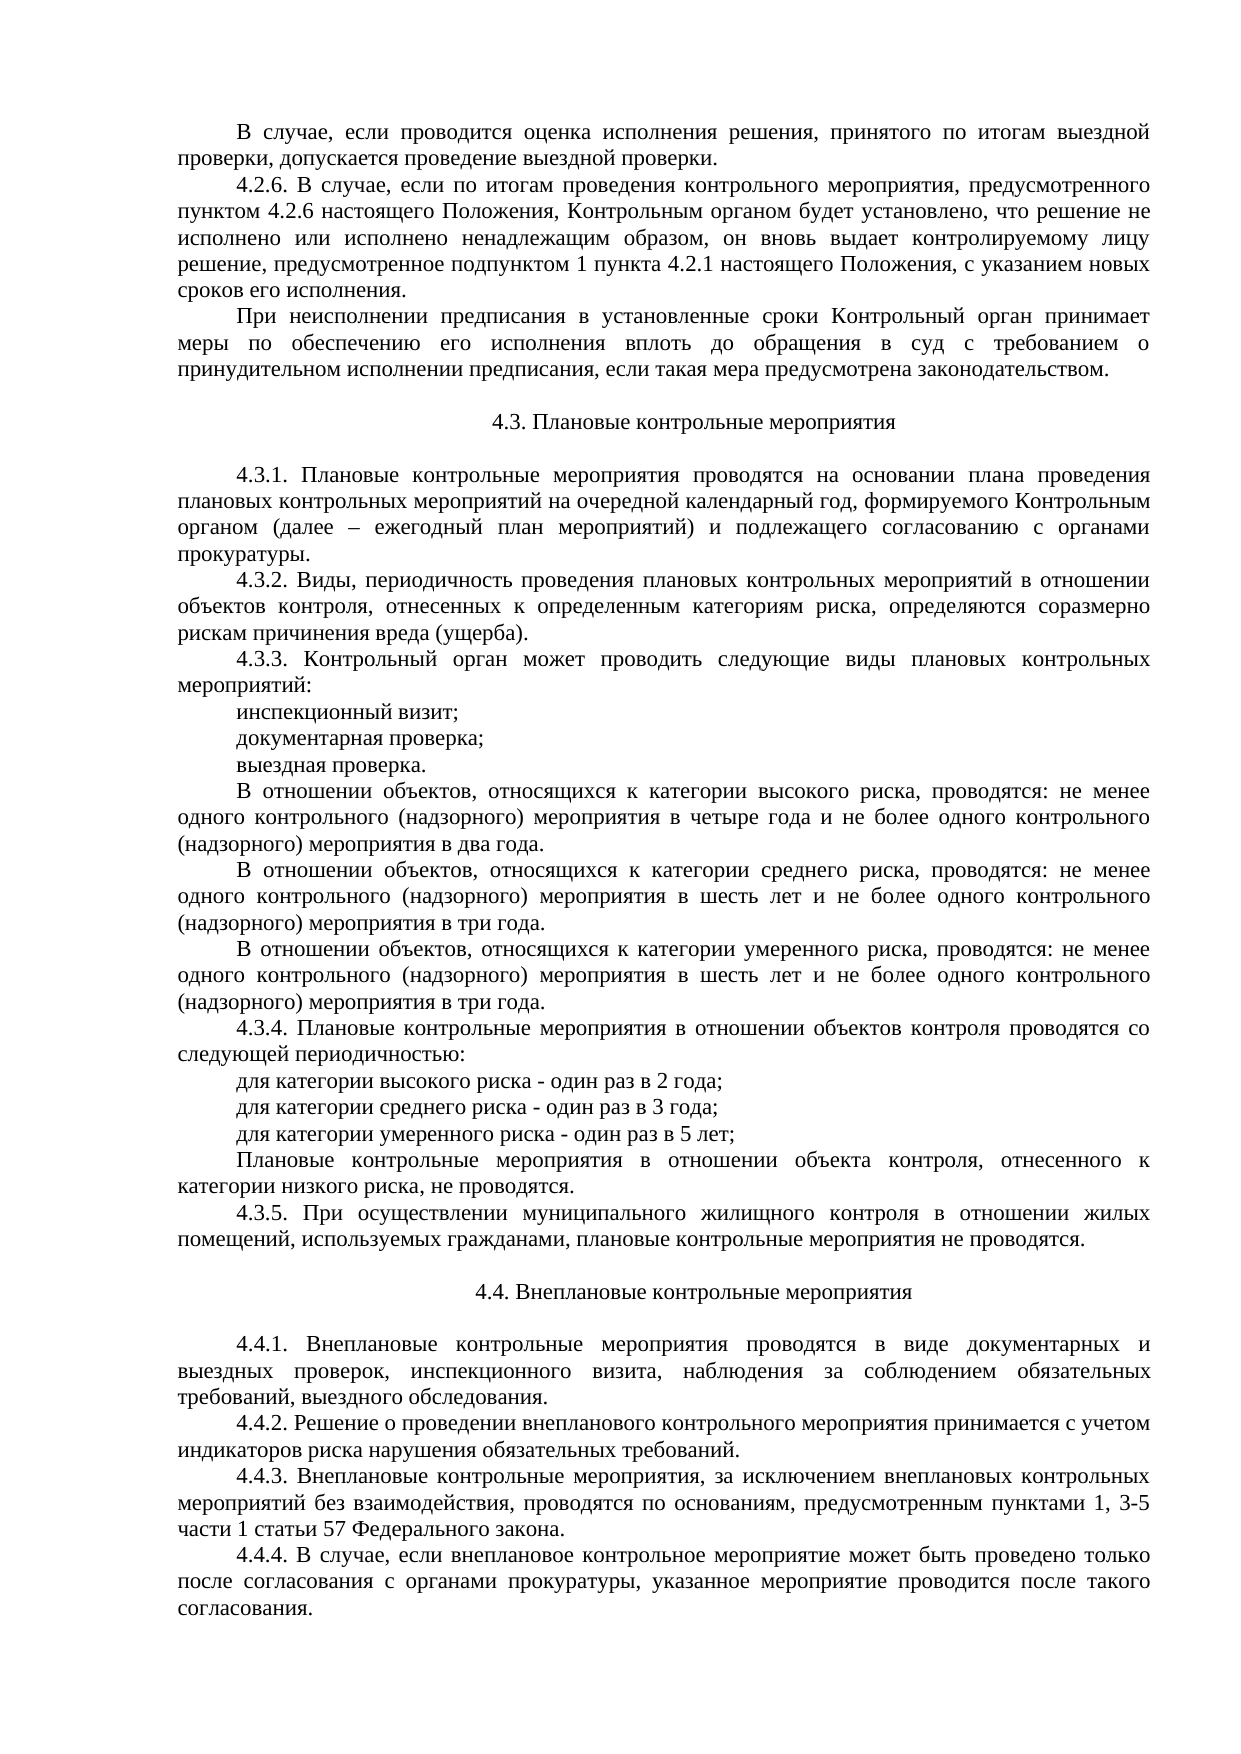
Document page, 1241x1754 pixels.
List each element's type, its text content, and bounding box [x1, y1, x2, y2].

text для категории среднего риска - один раз в 3 года; [177, 1093, 1152, 1119]
list 4.3.5. При осуществлении муниципального жилищного контроля в отношении жилых помещений, используемых гражданами, плановые контрольные мероприятия не проводятся. [177, 1199, 1152, 1251]
text 4.3.4. Плановые контрольные мероприятия в отношении объектов контроля проводятся со следующей периодичностью: [177, 1014, 1152, 1067]
text В отношении объектов, относящихся к категории умеренного риска, проводятся: не менее одного контрольного (надзорного) мероприятия в шесть лет и не более одного контрольного (надзорного) мероприятия в три года. [177, 935, 1152, 1014]
text В отношении объектов, относящихся к категории среднего риска, проводятся: не менее одного контрольного (надзорного) мероприятия в шесть лет и не более одного контрольного (надзорного) мероприятия в три года. [177, 856, 1152, 935]
list выездная проверка. [177, 751, 1152, 777]
text При неисполнении предписания в установленные сроки Контрольный орган принимает меры по обеспечению его исполнения вплоть до обращения в суд с требованием о принудительном исполнении предписания, если такая мера предусмотрена законодательством. [177, 303, 1152, 382]
text 4.2.6. В случае, если по итогам проведения контрольного мероприятия, предусмотренного пунктом 4.2.6 настоящего Положения, Контрольным органом будет установлено, что решение не исполнено или исполнено ненадлежащим образом, он вновь выдает контролируемому лицу решение, предусмотренное подпунктом 1 пункта 4.2.1 настоящего Положения, с указанием новых сроков его исполнения. [177, 171, 1152, 303]
list инспекционный визит; [177, 698, 1152, 724]
text для категории высокого риска - один раз в 2 года; [177, 1067, 1152, 1093]
list 4.4.1. Внеплановые контрольные мероприятия проводятся в виде документарных и выездных проверок, инспекционного визита, наблюдения за соблюдением обязательных требований, выездного обследования. [177, 1330, 1152, 1409]
text В отношении объектов, относящихся к категории высокого риска, проводятся: не менее одного контрольного (надзорного) мероприятия в четыре года и не более одного контрольного (надзорного) мероприятия в два года. [177, 777, 1152, 856]
text для категории умеренного риска - один раз в 5 лет; [177, 1119, 1152, 1146]
list 4.4. Внеплановые контрольные мероприятия [177, 1278, 1152, 1304]
text 4.4.3. Внеплановые контрольные мероприятия, за исключением внеплановых контрольных мероприятий без взаимодействия, проводятся по основаниям, предусмотренным пунктами 1, 3-5 части 1 статьи 57 Федерального закона. [177, 1462, 1152, 1541]
text В случае, если проводится оценка исполнения решения, принятого по итогам выездной проверки, допускается проведение выездной проверки. [177, 118, 1152, 171]
list 4.3. Плановые контрольные мероприятия [177, 408, 1152, 434]
text 4.4.4. В случае, если внеплановое контрольное мероприятие может быть проведено только после согласования с органами прокуратуры, указанное мероприятие проводится после такого согласования. [177, 1541, 1152, 1620]
list документарная проверка; [177, 724, 1152, 751]
list 4.3.3. Контрольный орган может проводить следующие виды плановых контрольных мероприятий: [177, 645, 1152, 698]
list Плановые контрольные мероприятия в отношении объекта контроля, отнесенного к категории низкого риска, не проводятся. [177, 1146, 1152, 1199]
list 4.4.2. Решение о проведении внепланового контрольного мероприятия принимается с учетом индикаторов риска нарушения обязательных требований. [177, 1409, 1152, 1462]
list 4.3.1. Плановые контрольные мероприятия проводятся на основании плана проведения плановых контрольных мероприятий на очередной календарный год, формируемого Контрольным органом (далее – ежегодный план мероприятий) и подлежащего согласованию с органами прокуратуры. [177, 461, 1152, 566]
list 4.3.2. Виды, периодичность проведения плановых контрольных мероприятий в отношении объектов контроля, отнесенных к определенным категориям риска, определяются соразмерно рискам причинения вреда (ущерба). [177, 566, 1152, 645]
